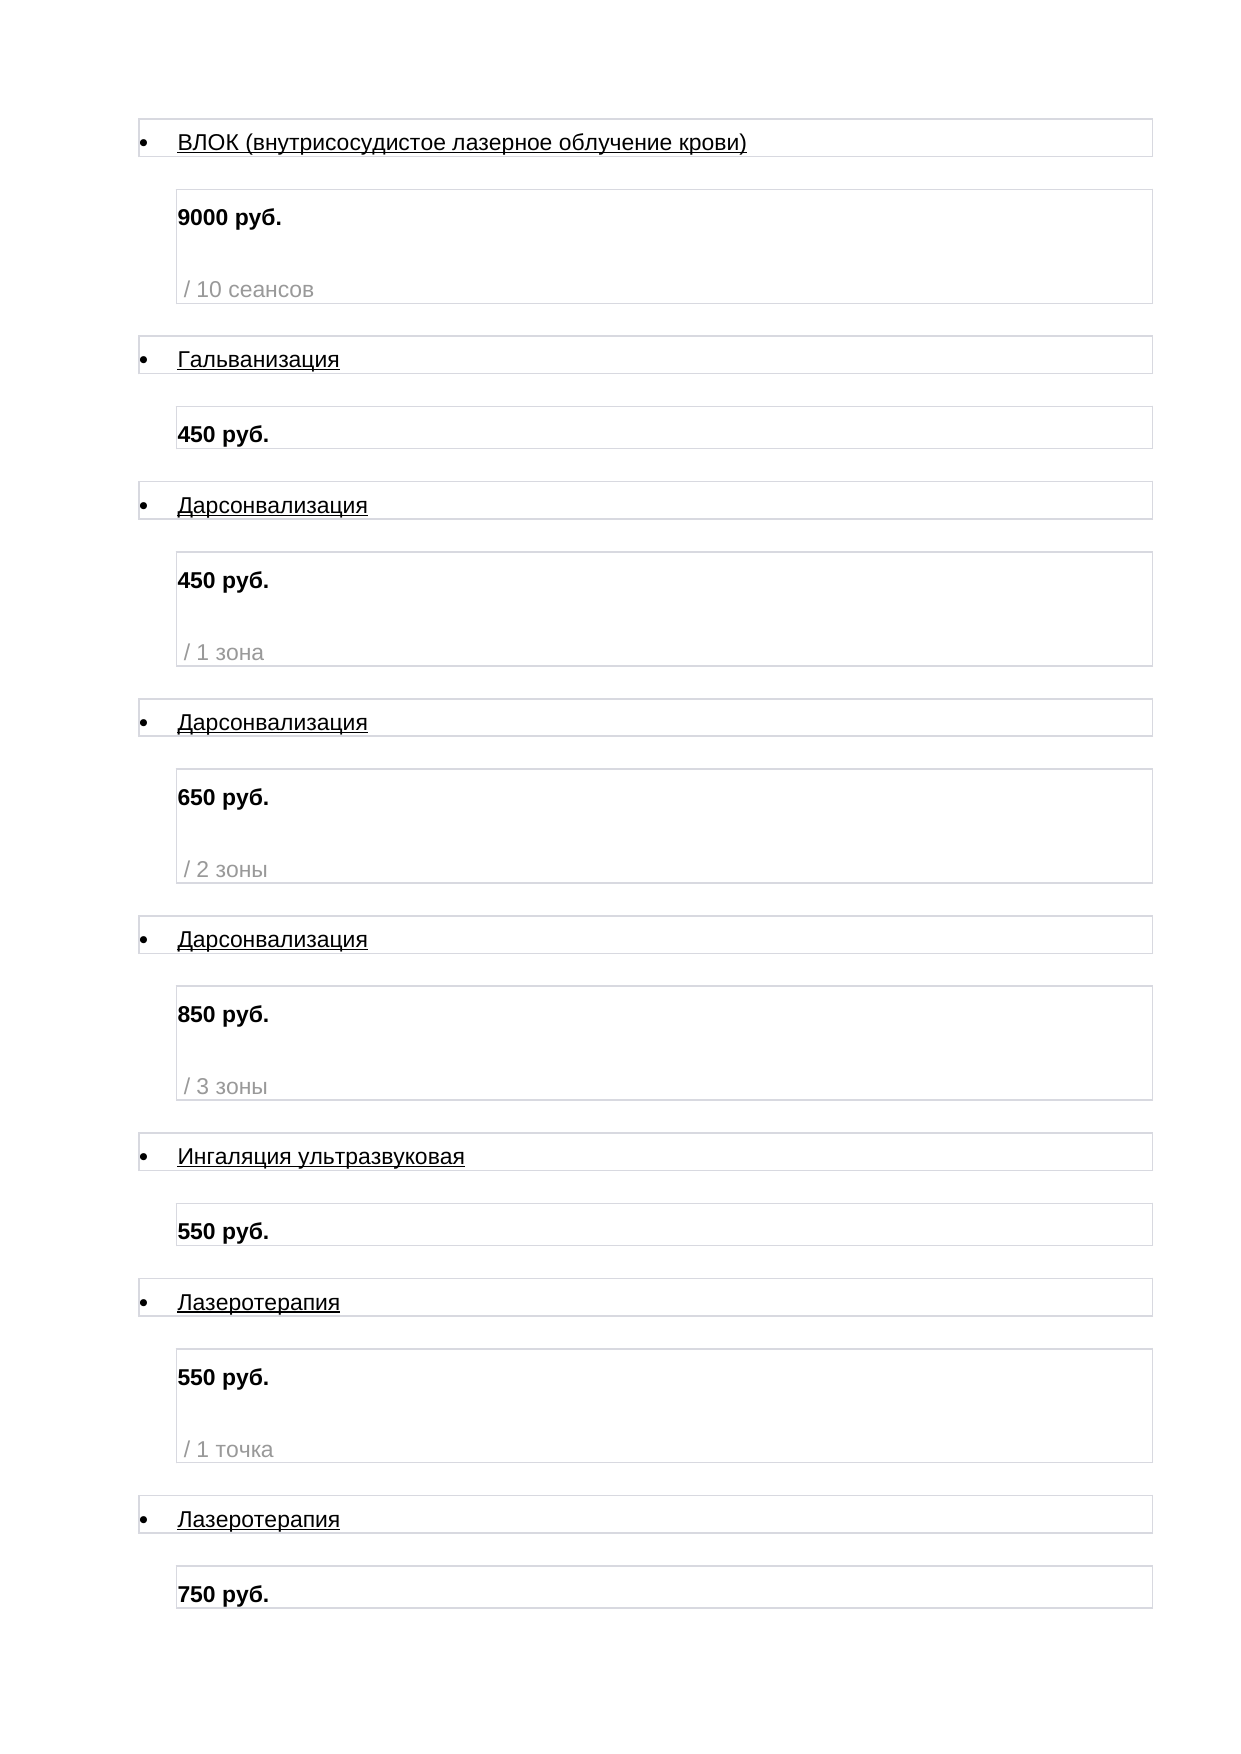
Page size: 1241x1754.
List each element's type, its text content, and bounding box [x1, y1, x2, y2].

text 450 руб. [177, 407, 1152, 448]
text 750 руб. [177, 1567, 1152, 1607]
text / 3 зоны [177, 1057, 1152, 1099]
text / 2 зоны [177, 840, 1152, 882]
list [140, 120, 1152, 156]
text / 1 зона [177, 623, 1152, 665]
list Гальванизация [140, 337, 1152, 373]
list Лазеротерапия [140, 1496, 1152, 1532]
text 550 руб. [177, 1204, 1152, 1245]
list Ингаляция ультразвуковая [140, 1134, 1152, 1170]
list Дарсонвализация [140, 482, 1152, 518]
text / 10 сеансов [177, 260, 1152, 303]
text 650 руб. [177, 770, 1152, 810]
text 450 руб. [177, 553, 1152, 593]
list Дарсонвализация [140, 700, 1152, 735]
list Дарсонвализация [140, 917, 1152, 953]
text / 1 точка [177, 1420, 1152, 1462]
text 9000 руб. [177, 190, 1152, 231]
list Лазеротерапия [140, 1279, 1152, 1315]
text 850 руб. [177, 987, 1152, 1027]
text 550 руб. [177, 1350, 1152, 1390]
